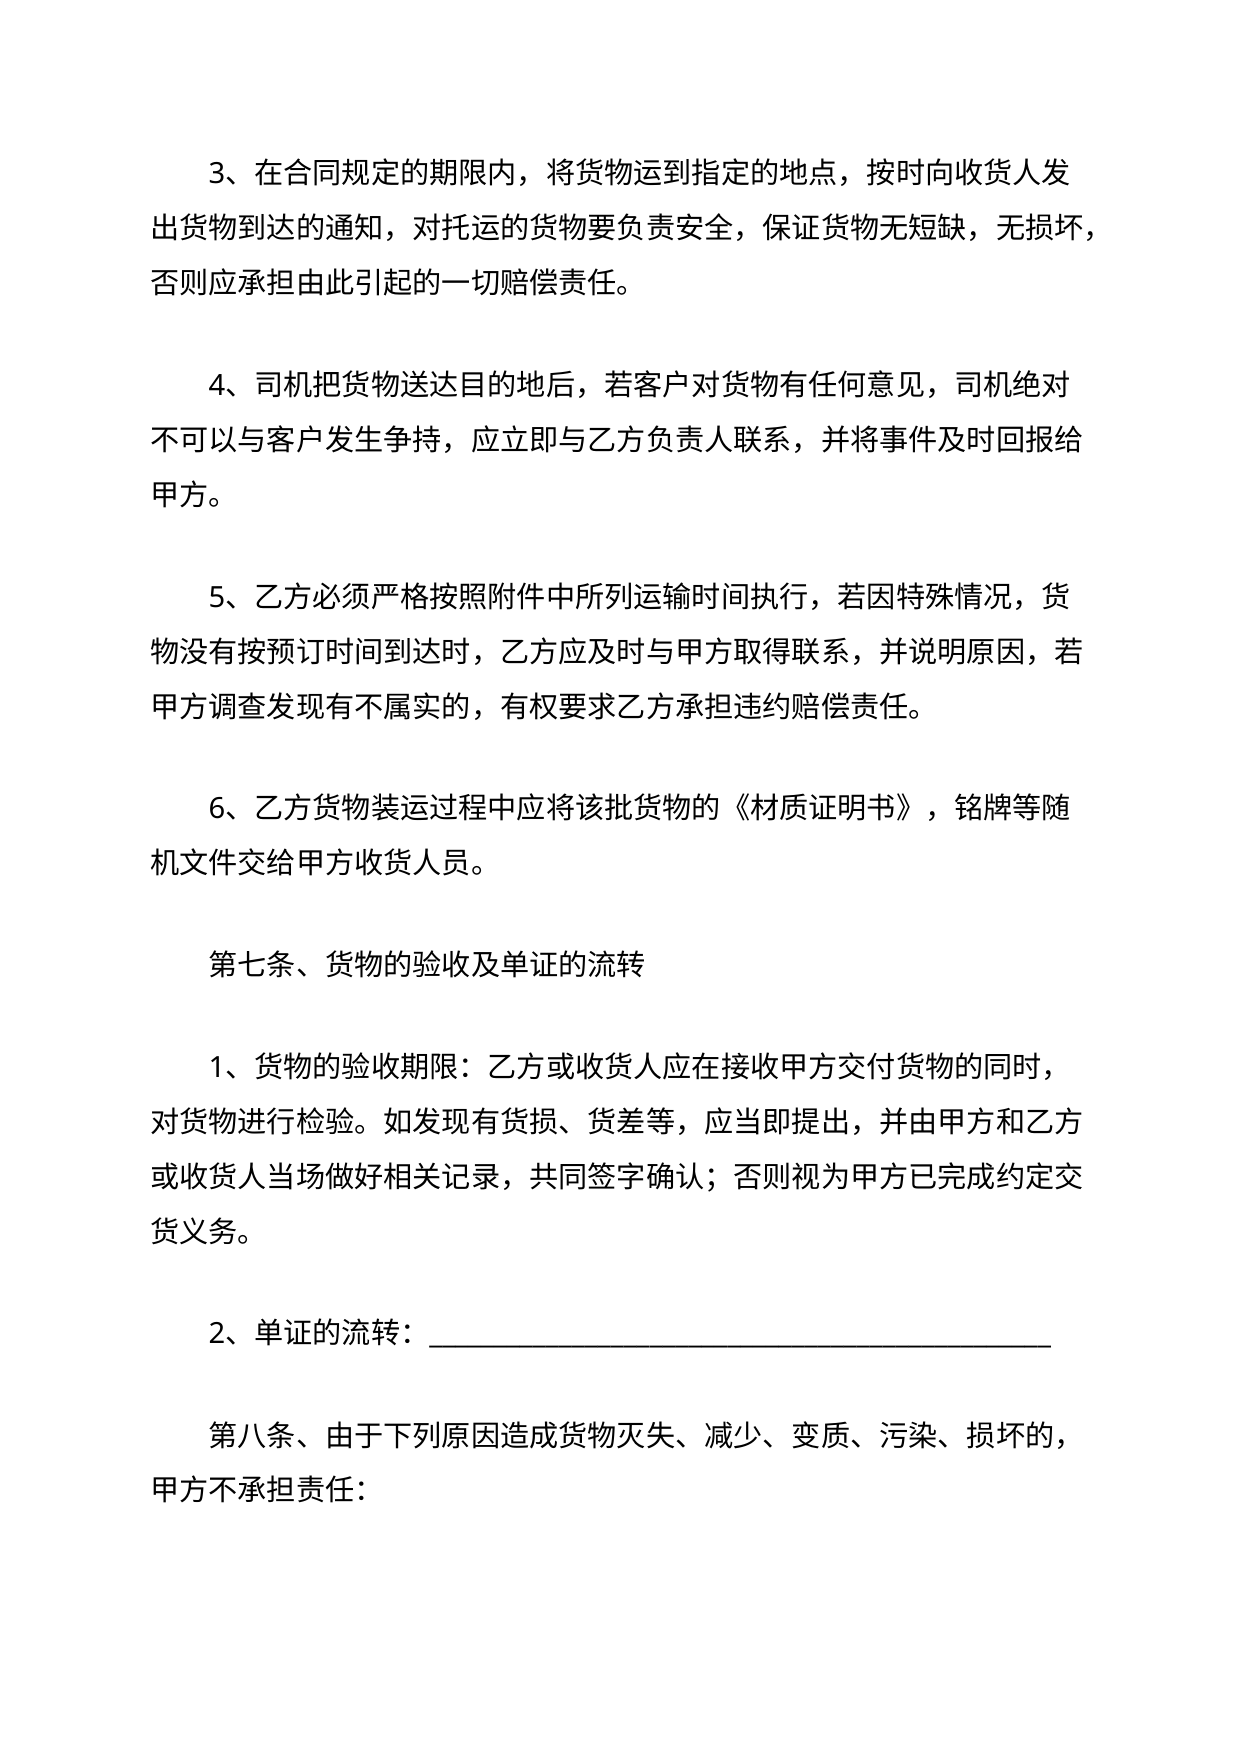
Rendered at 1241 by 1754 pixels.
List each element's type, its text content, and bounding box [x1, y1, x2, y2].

text 6、乙方货物装运过程中应将该批货物的《材质证明书》，铭牌等随机文件交给甲方收货人员。 [150, 785, 1090, 882]
text 第七条、货物的验收及单证的流转 [150, 942, 1090, 984]
text 5、乙方必须严格按照附件中所列运输时间执行，若因特殊情况，货物没有按预订时间到达时，乙方应及时与甲方取得联系，并说明原因，若甲方调查发现有不属实的，有权要求乙方承担违约赔偿责任。 [150, 573, 1090, 726]
text 第八条、由于下列原因造成货物灭失、减少、变质、污染、损坏的，甲方不承担责任： [150, 1412, 1090, 1509]
text 3、在合同规定的期限内，将货物运到指定的地点，按时向收货人发出货物到达的通知，对托运的货物要负责安全，保证货物无短缺，无损坏，否则应承担由此引起的一切赔偿责任。 [150, 150, 1090, 302]
text 2、单证的流转：________________________________________________ [150, 1310, 1090, 1352]
text 1、货物的验收期限：乙方或收货人应在接收甲方交付货物的同时，对货物进行检验。如发现有货损、货差等，应当即提出，并由甲方和乙方或收货人当场做好相关记录，共同签字确认；否则视为甲方已完成约定交货义务。 [150, 1043, 1090, 1251]
text 4、司机把货物送达目的地后，若客户对货物有任何意见，司机绝对不可以与客户发生争持，应立即与乙方负责人联系，并将事件及时回报给甲方。 [150, 362, 1090, 514]
